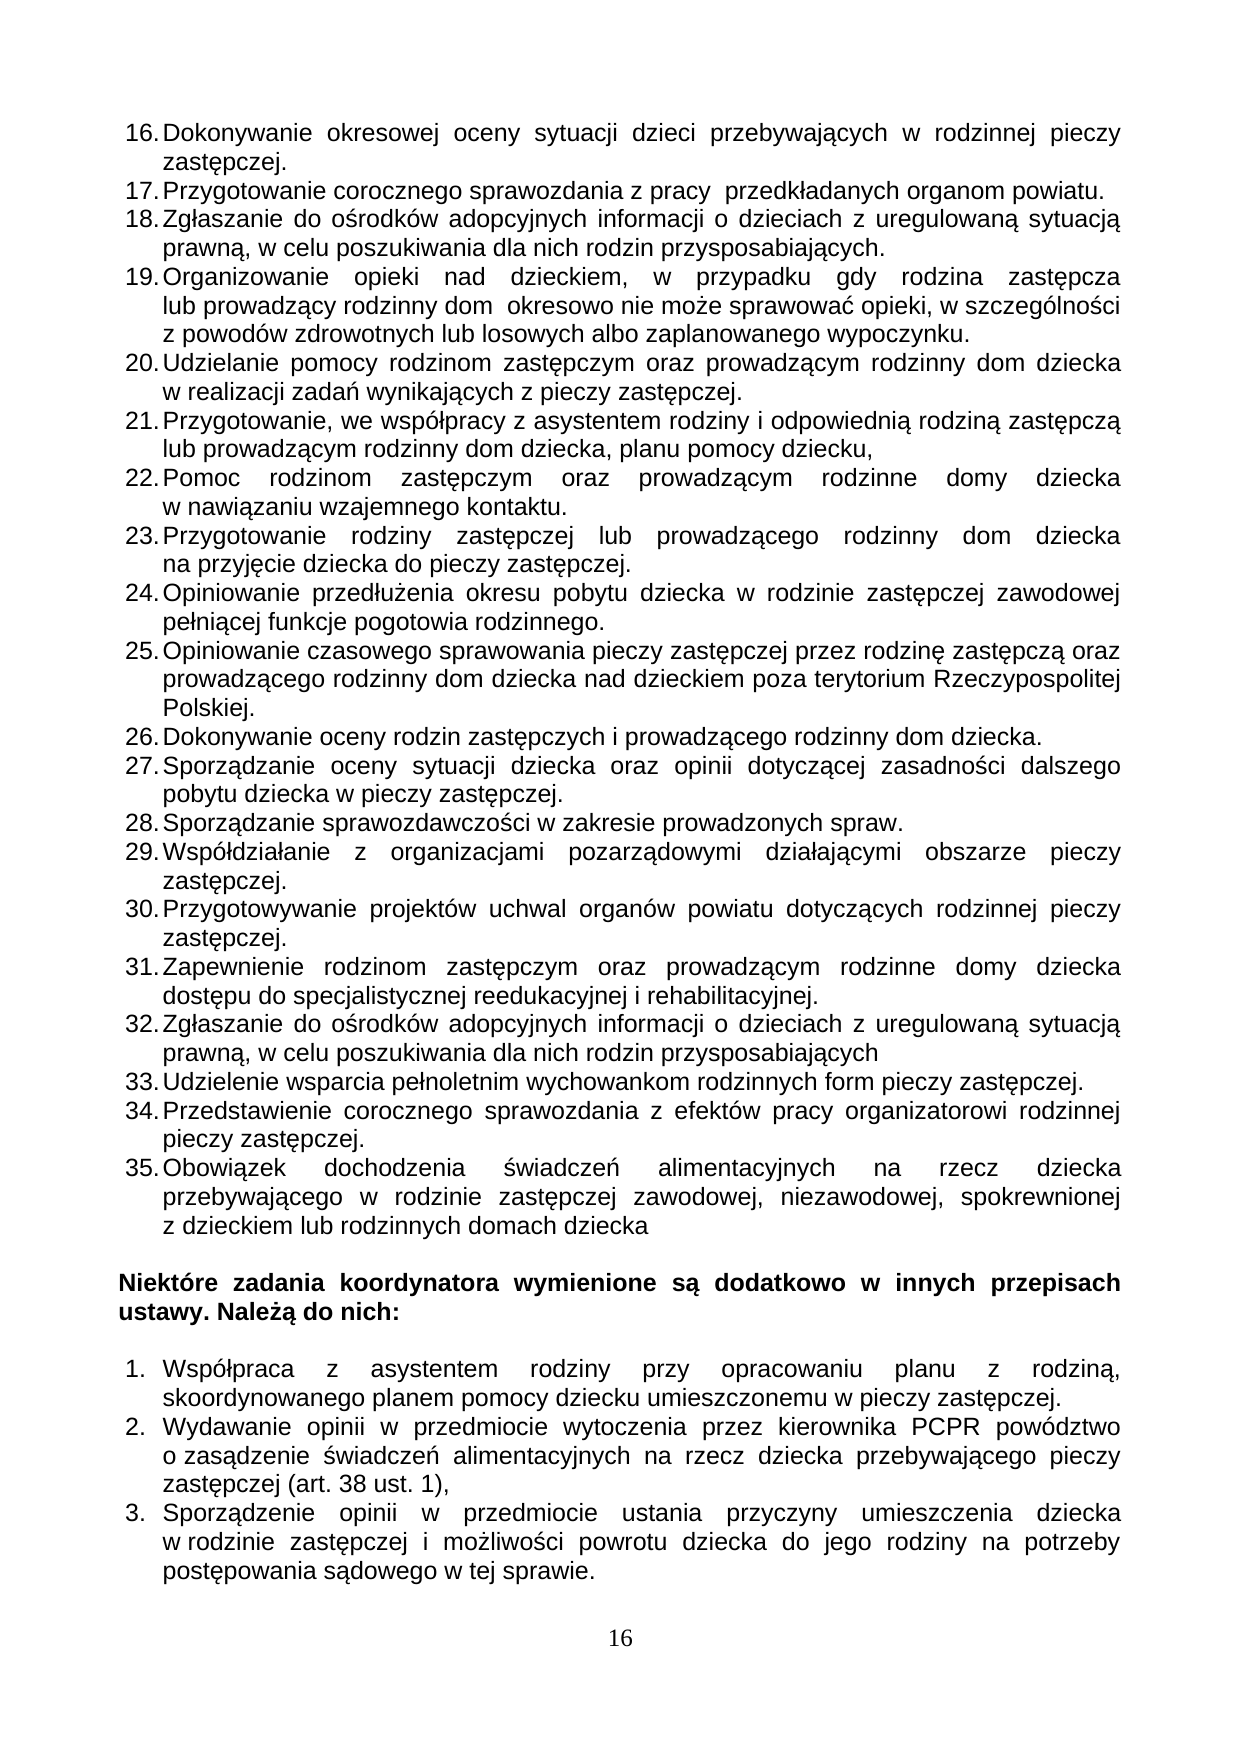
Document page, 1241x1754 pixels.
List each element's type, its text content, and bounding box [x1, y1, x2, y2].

list Dokonywanie okresowej oceny sytuacji dzieci przebywających w rodzinnej pieczy zastępczej. [125, 118, 1122, 176]
list Opiniowanie czasowego sprawowania pieczy zastępczej przez rodzinę zastępczą oraz prowadzącego rodzinny dom dziecka nad dzieckiem poza terytorium Rzeczypospolitej Polskiej. [125, 636, 1122, 722]
list Udzielenie wsparcia pełnoletnim wychowankom rodzinnych form pieczy zastępczej. [125, 1067, 1122, 1096]
list Udzielanie pomocy rodzinom zastępczym oraz prowadzącym rodzinny dom dziecka w realizacji zadań wynikających z pieczy zastępczej. [125, 348, 1122, 406]
list Obowiązek dochodzenia świadczeń alimentacyjnych na rzecz dziecka przebywającego w rodzinie zastępczej zawodowej, niezawodowej, spokrewnionej z dzieckiem lub rodzinnych domach dziecka [125, 1153, 1122, 1239]
list Przygotowanie, we współpracy z asystentem rodziny i odpowiednią rodziną zastępczą lub prowadzącym rodzinny dom dziecka, planu pomocy dziecku, [125, 406, 1122, 463]
list Przedstawienie corocznego sprawozdania z efektów pracy organizatorowi rodzinnej pieczy zastępczej. [125, 1096, 1122, 1153]
text Niektóre zadania koordynatora wymienione są dodatkowo w innych przepisach ustawy. Należą do nich: [118, 1268, 1122, 1326]
list Zapewnienie rodzinom zastępczym oraz prowadzącym rodzinne domy dziecka dostępu do specjalistycznej reedukacyjnej i rehabilitacyjnej. [125, 952, 1122, 1009]
list Współdziałanie z organizacjami pozarządowymi działającymi obszarze pieczy zastępczej. [125, 837, 1122, 894]
list Organizowanie opieki nad dzieckiem, w przypadku gdy rodzina zastępcza lub prowadzący rodzinny dom okresowo nie może sprawować opieki, w szczególności z powodów zdrowotnych lub losowych albo zaplanowanego wypoczynku. [125, 262, 1122, 348]
list Sporządzanie sprawozdawczości w zakresie prowadzonych spraw. [125, 808, 1122, 837]
list Zgłaszanie do ośrodków adopcyjnych informacji o dzieciach z uregulowaną sytuacją prawną, w celu poszukiwania dla nich rodzin przysposabiających. [125, 204, 1122, 262]
list Sporządzenie opinii w przedmiocie ustania przyczyny umieszczenia dziecka w rodzinie zastępczej i możliwości powrotu dziecka do jego rodziny na potrzeby postępowania sądowego w tej sprawie. [125, 1498, 1122, 1584]
list Przygotowywanie projektów uchwal organów powiatu dotyczących rodzinnej pieczy zastępczej. [125, 894, 1122, 952]
list Zgłaszanie do ośrodków adopcyjnych informacji o dzieciach z uregulowaną sytuacją prawną, w celu poszukiwania dla nich rodzin przysposabiających [125, 1009, 1122, 1067]
list Sporządzanie oceny sytuacji dziecka oraz opinii dotyczącej zasadności dalszego pobytu dziecka w pieczy zastępczej. [125, 751, 1122, 808]
list Współpraca z asystentem rodziny przy opracowaniu planu z rodziną, skoordynowanego planem pomocy dziecku umieszczonemu w pieczy zastępczej. [125, 1354, 1122, 1412]
list Opiniowanie przedłużenia okresu pobytu dziecka w rodzinie zastępczej zawodowej pełniącej funkcje pogotowia rodzinnego. [125, 578, 1122, 636]
list Przygotowanie rodziny zastępczej lub prowadzącego rodzinny dom dziecka na przyjęcie dziecka do pieczy zastępczej. [125, 521, 1122, 578]
list Wydawanie opinii w przedmiocie wytoczenia przez kierownika PCPR powództwo o zasądzenie świadczeń alimentacyjnych na rzecz dziecka przebywającego pieczy zastępczej (art. 38 ust. 1), [125, 1412, 1122, 1498]
list Przygotowanie corocznego sprawozdania z pracy przedkładanych organom powiatu. [125, 176, 1122, 204]
list Pomoc rodzinom zastępczym oraz prowadzącym rodzinne domy dziecka w nawiązaniu wzajemnego kontaktu. [125, 463, 1122, 521]
list Dokonywanie oceny rodzin zastępczych i prowadzącego rodzinny dom dziecka. [125, 722, 1122, 751]
